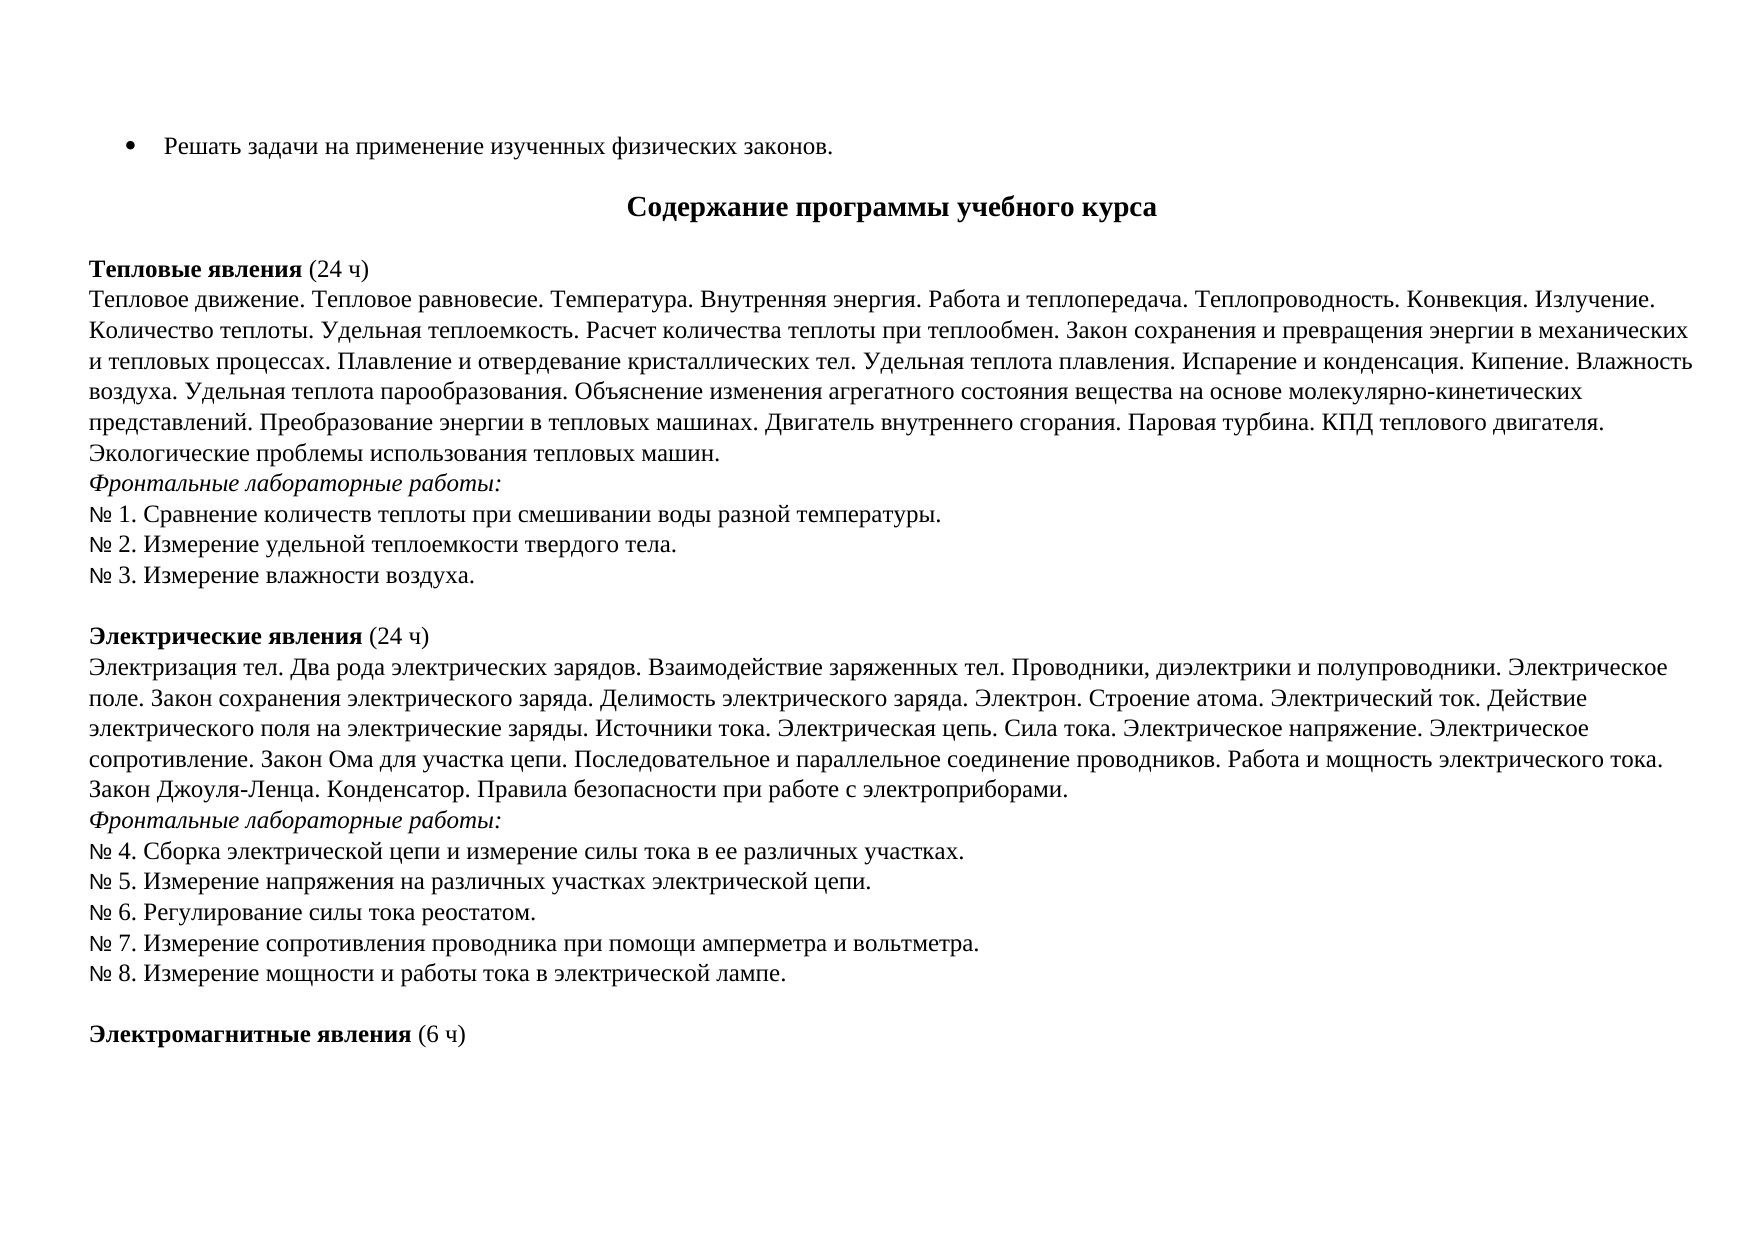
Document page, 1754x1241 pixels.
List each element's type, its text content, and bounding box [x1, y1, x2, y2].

text № 1. Сравнение количеств теплоты при смешивании воды разной температуры. [89, 497, 1695, 528]
text Содержание программы учебного курса [89, 189, 1695, 223]
text Электромагнитные явления (6 ч) [89, 1018, 1695, 1048]
text Фронтальные лабораторные работы: [89, 466, 1695, 497]
text Тепловое движение. Тепловое равновесие. Температура. Внутренняя энергия. Работа и теплопередача. Теплопроводность. Конвекция. Излучение. Количество теплоты. Удельная теплоемкость. Расчет количества теплоты при теплообмен. Закон сохранения и превращения энергии в механических и тепловых процессах. Плавление и отвердевание кристаллических тел. Удельная теплота плавления. Испарение и конденсация. Кипение. Влажность воздуха. Удельная теплота парообразования. Объяснение изменения агрегатного состояния вещества на основе молекулярно-кинетических представлений. Преобразование энергии в тепловых машинах. Двигатель внутреннего сгорания. Паровая турбина. КПД теплового двигателя. Экологические проблемы использования тепловых машин. [89, 283, 1695, 466]
text № 4. Сборка электрической цепи и измерение силы тока в ее различных участках. [89, 834, 1695, 864]
text Фронтальные лабораторные работы: [89, 803, 1695, 834]
text Тепловые явления (24 ч) [89, 252, 1695, 283]
text № 3. Измерение влажности воздуха. [89, 558, 1695, 589]
text № 2. Измерение удельной теплоемкости твердого тела. [89, 528, 1695, 558]
text № 8. Измерение мощности и работы тока в электрической лампе. [89, 956, 1695, 987]
text № 5. Измерение напряжения на различных участках электрической цепи. [89, 864, 1695, 895]
text Электризация тел. Два рода электрических зарядов. Взаимодействие заряженных тел. Проводники, диэлектрики и полупроводники. Электрическое поле. Закон сохранения электрического заряда. Делимость электрического заряда. Электрон. Строение атома. Электрический ток. Действие электрического поля на электрические заряды. Источники тока. Электрическая цепь. Сила тока. Электрическое напряжение. Электрическое сопротивление. Закон Ома для участка цепи. Последовательное и параллельное соединение проводников. Работа и мощность электрического тока. Закон Джоуля-Ленца. Конденсатор. Правила безопасности при работе с электроприборами. [89, 650, 1695, 803]
list Решать задачи на применение изученных физических законов. [126, 131, 1695, 160]
text Электрические явления (24 ч) [89, 619, 1695, 650]
text № 6. Регулирование силы тока реостатом. [89, 895, 1695, 926]
text № 7. Измерение сопротивления проводника при помощи амперметра и вольтметра. [89, 926, 1695, 956]
